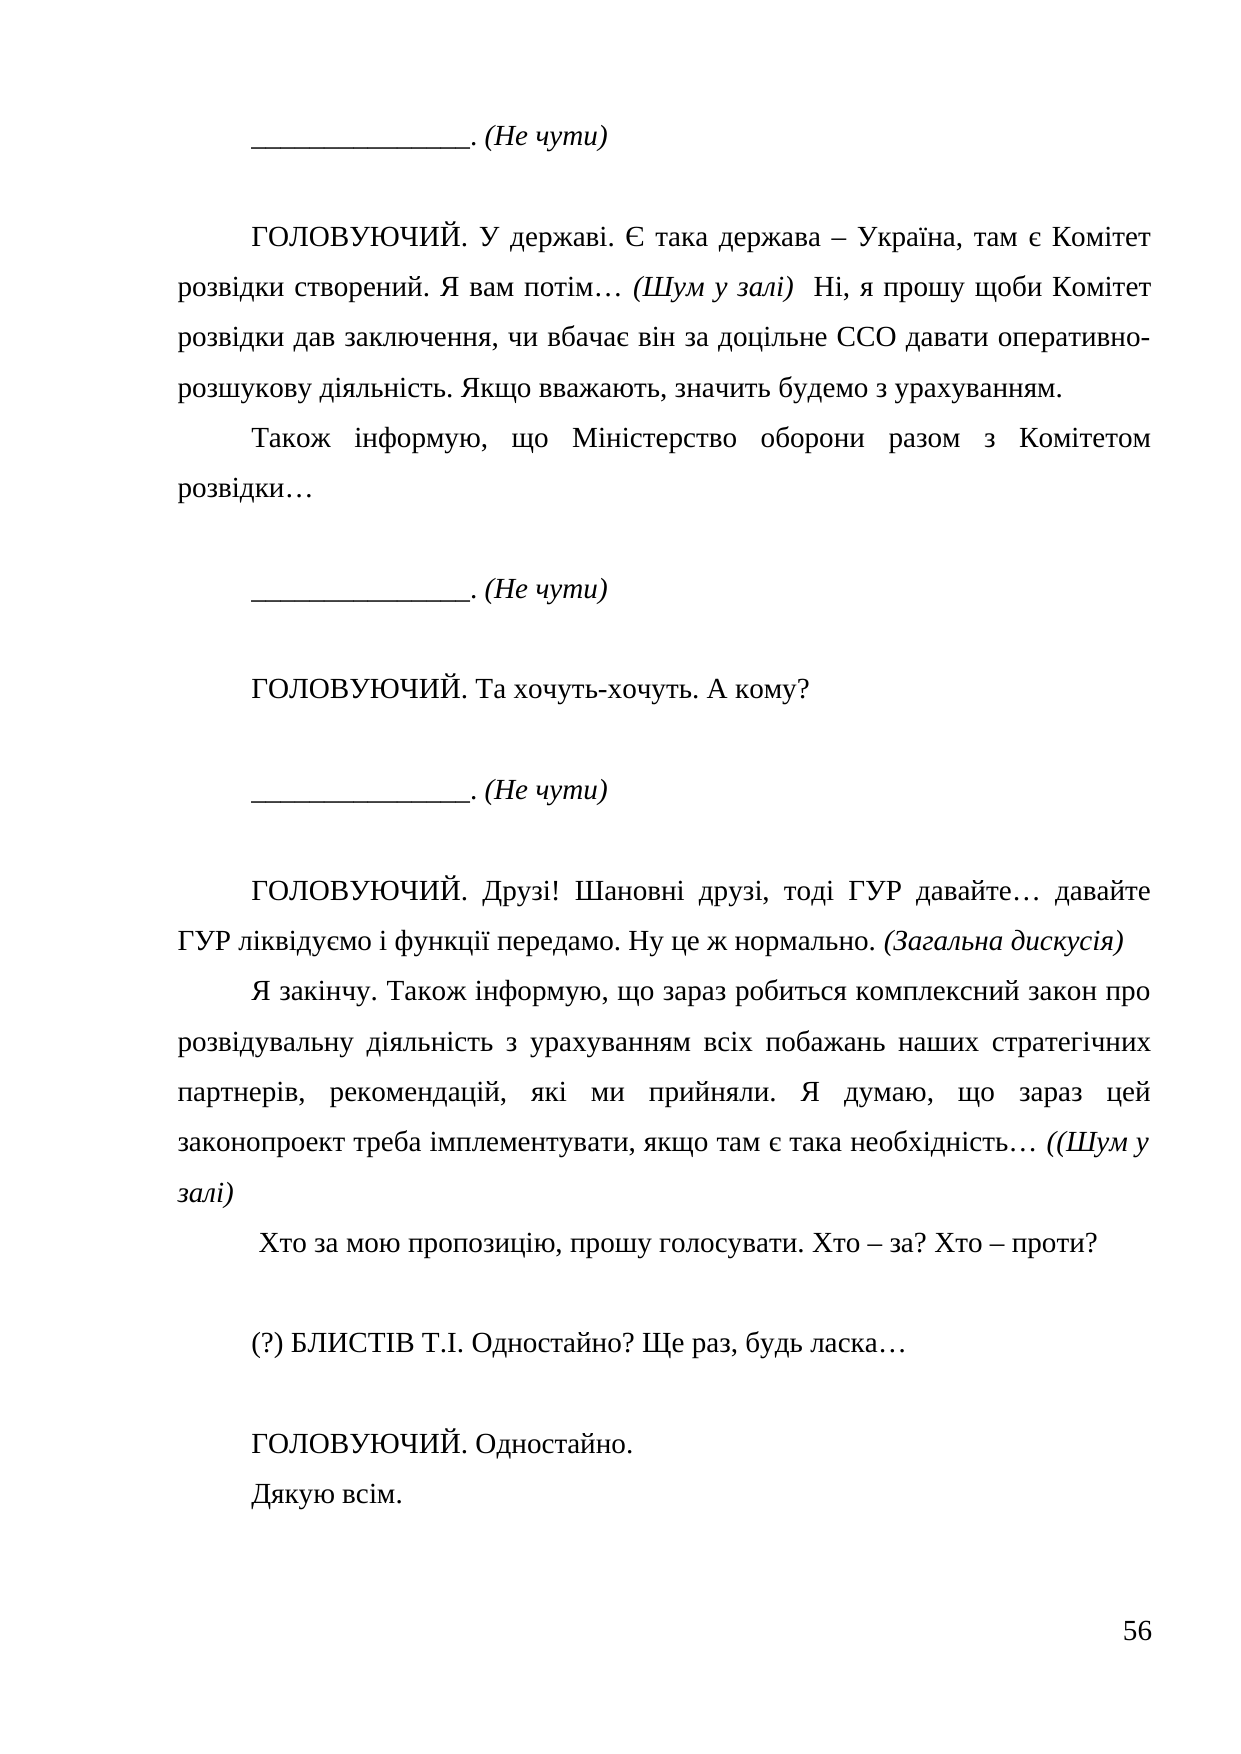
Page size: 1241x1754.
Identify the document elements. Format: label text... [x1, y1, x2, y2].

text Дякую всім. [177, 1477, 1152, 1510]
text (?) БЛИСТІВ Т.І. Одностайно? Ще раз, будь ласка… [177, 1326, 1152, 1359]
text ГОЛОВУЮЧИЙ. Друзі! Шановні друзі, тоді ГУР давайте… давайте ГУР ліквідуємо і функції передамо. Ну це ж нормально. (Загальна дискусія) [177, 873, 1152, 957]
text _______________. (Не чути) [177, 571, 1152, 604]
text Я закінчу. Також інформую, що зараз робиться комплексний закон про розвідувальну діяльність з урахуванням всіх побажань наших стратегічних партнерів, рекомендацій, які ми прийняли. Я думаю, що зараз цей законопроект треба імплементувати, якщо там є така необхідність… ((Шум у залі) [177, 973, 1152, 1208]
text _______________. (Не чути) [177, 772, 1152, 806]
text ГОЛОВУЮЧИЙ. У державі. Є така держава – Україна, там є Комітет розвідки створений. Я вам потім… (Шум у залі) Ні, я прошу щоби Комітет розвідки дав заключення, чи вбачає він за доцільне ССО давати оперативно-розшукову діяльність. Якщо вважають, значить будемо з урахуванням. [177, 219, 1152, 403]
text ГОЛОВУЮЧИЙ. Одностайно. [177, 1426, 1152, 1460]
text ГОЛОВУЮЧИЙ. Та хочуть-хочуть. А кому? [177, 672, 1152, 705]
text _______________. (Не чути) [177, 118, 1152, 152]
text Також інформую, що Міністерство оборони разом з Комітетом розвідки… [177, 420, 1152, 504]
text Хто за мою пропозицію, прошу голосувати. Хто – за? Хто – проти? [177, 1225, 1152, 1258]
